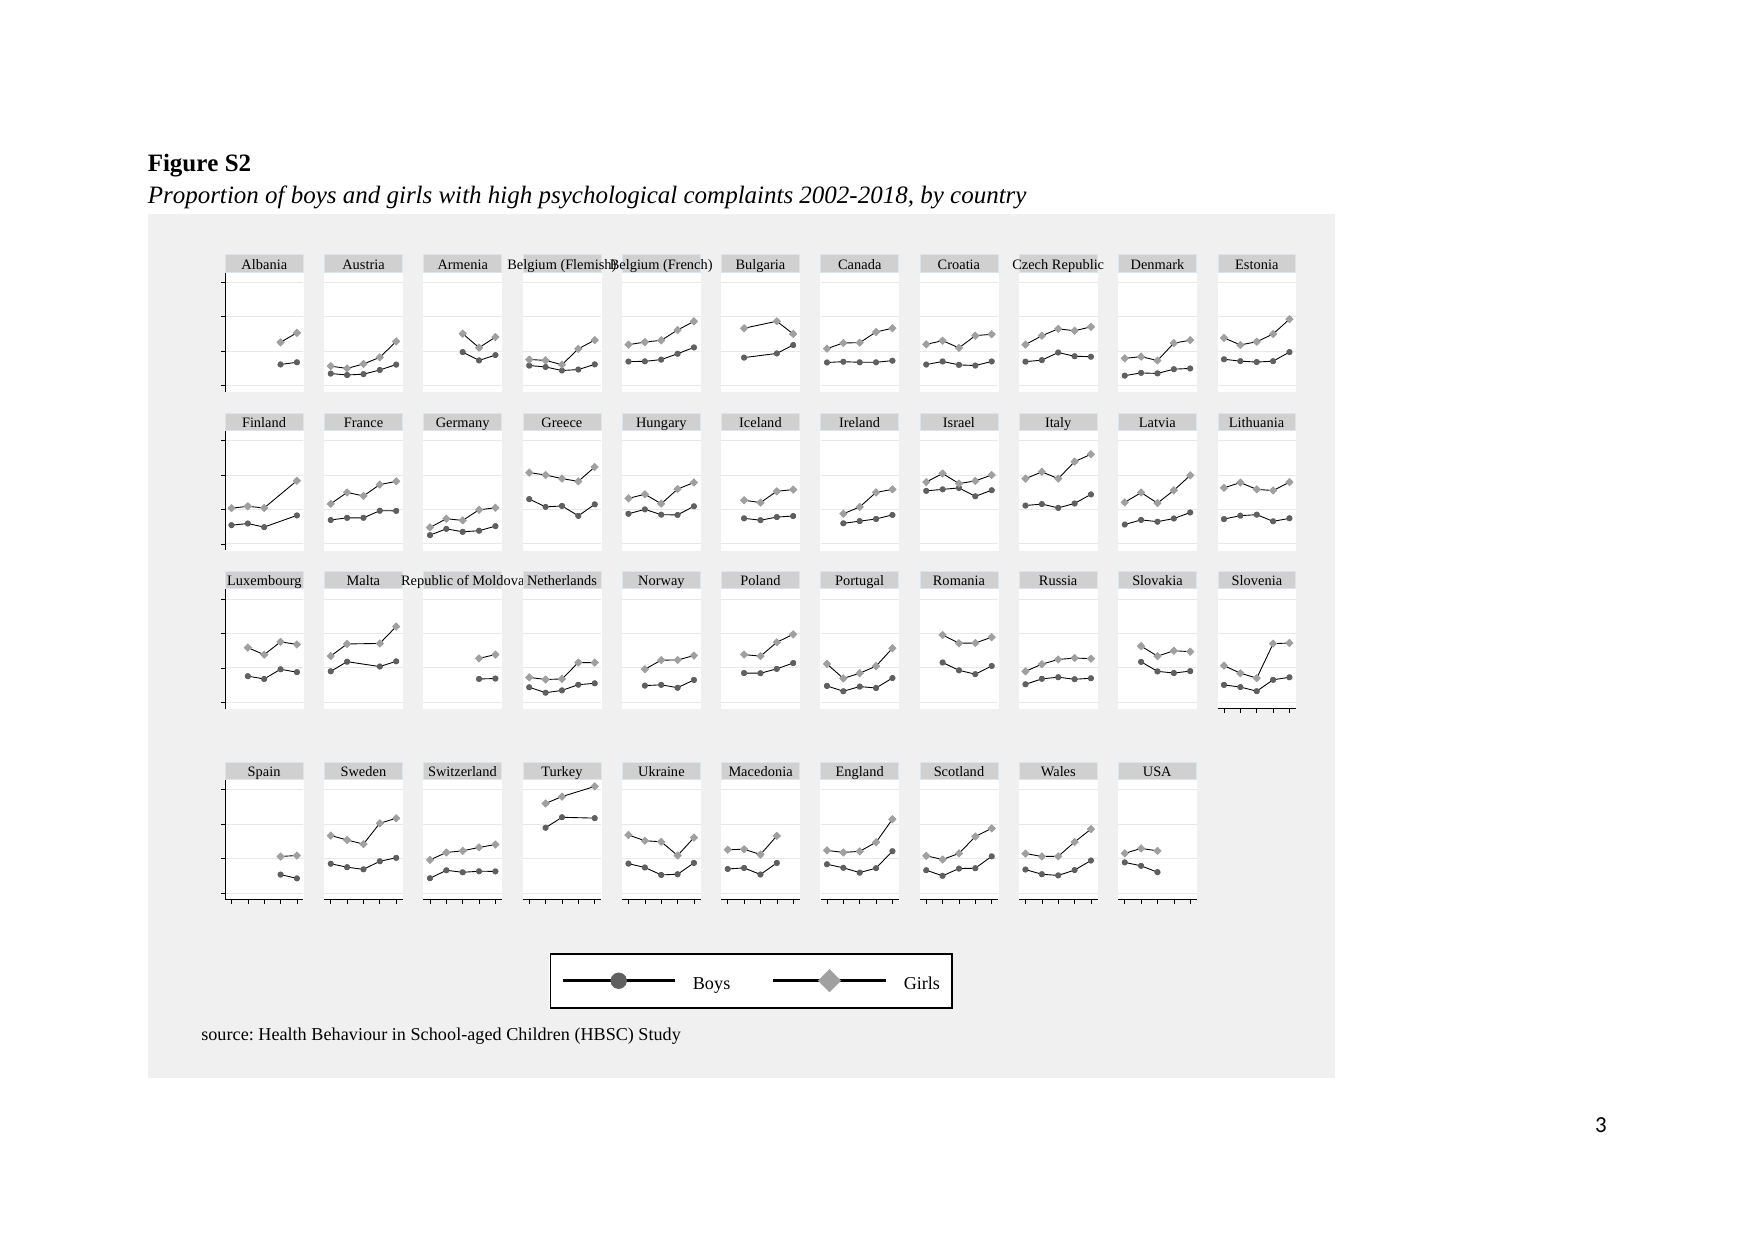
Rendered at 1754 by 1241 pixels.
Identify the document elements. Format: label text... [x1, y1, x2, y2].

text Figure S2 [148, 148, 1606, 176]
text Proportion of boys and girls with high psychological complaints 2002-2018, by country [148, 181, 1606, 209]
